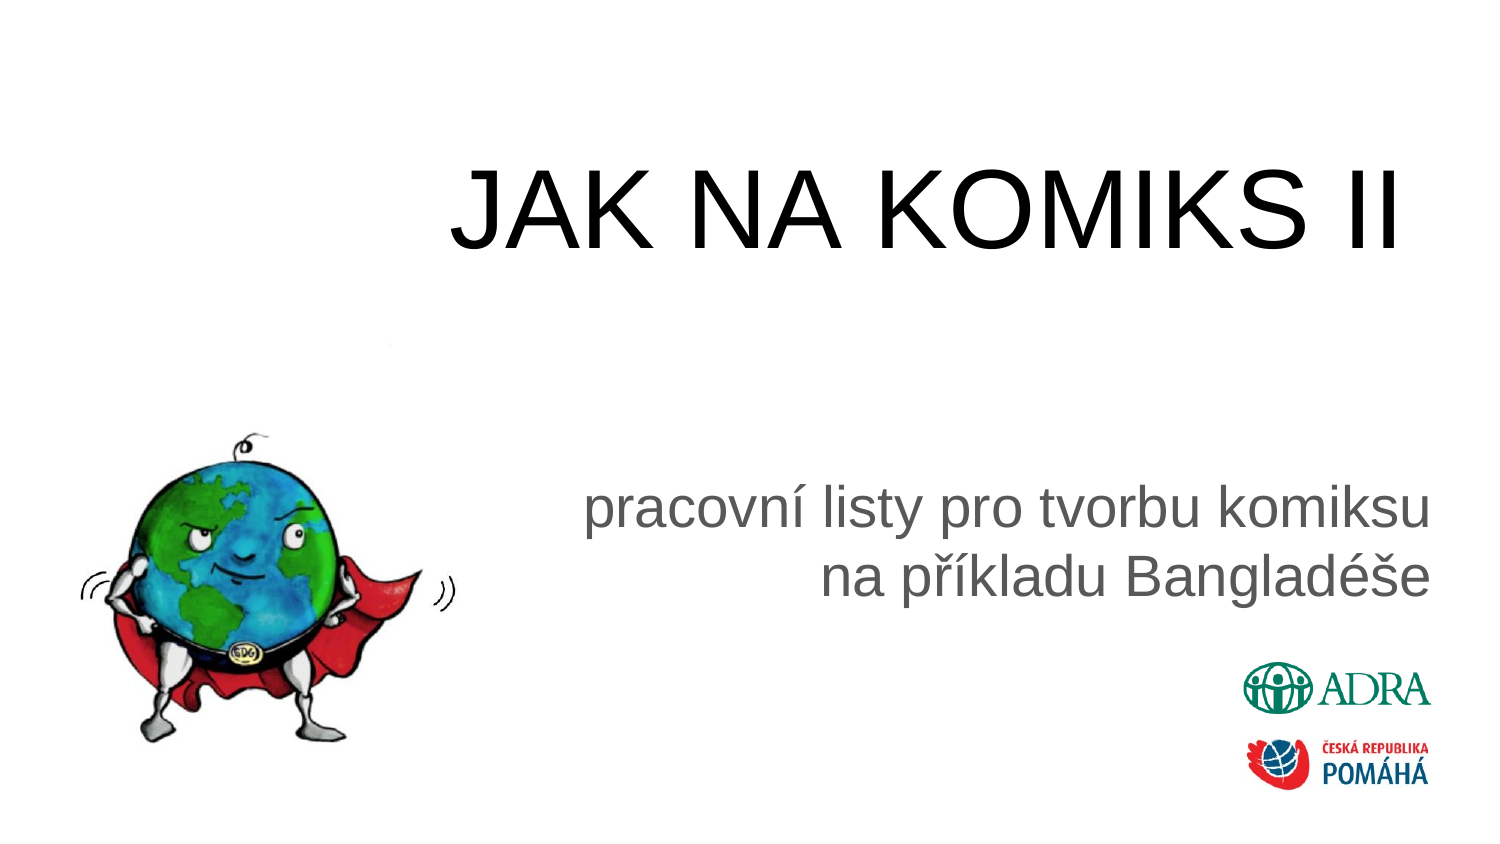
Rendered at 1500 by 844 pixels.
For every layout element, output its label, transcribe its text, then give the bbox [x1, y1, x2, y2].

picture [80, 343, 459, 746]
title JAK NA KOMIKS II [449, 143, 1483, 272]
picture [1246, 739, 1429, 791]
picture [1243, 662, 1432, 714]
text pracovní listy pro tvorbu komiksu na příkladu Bangladéše [583, 473, 1435, 609]
